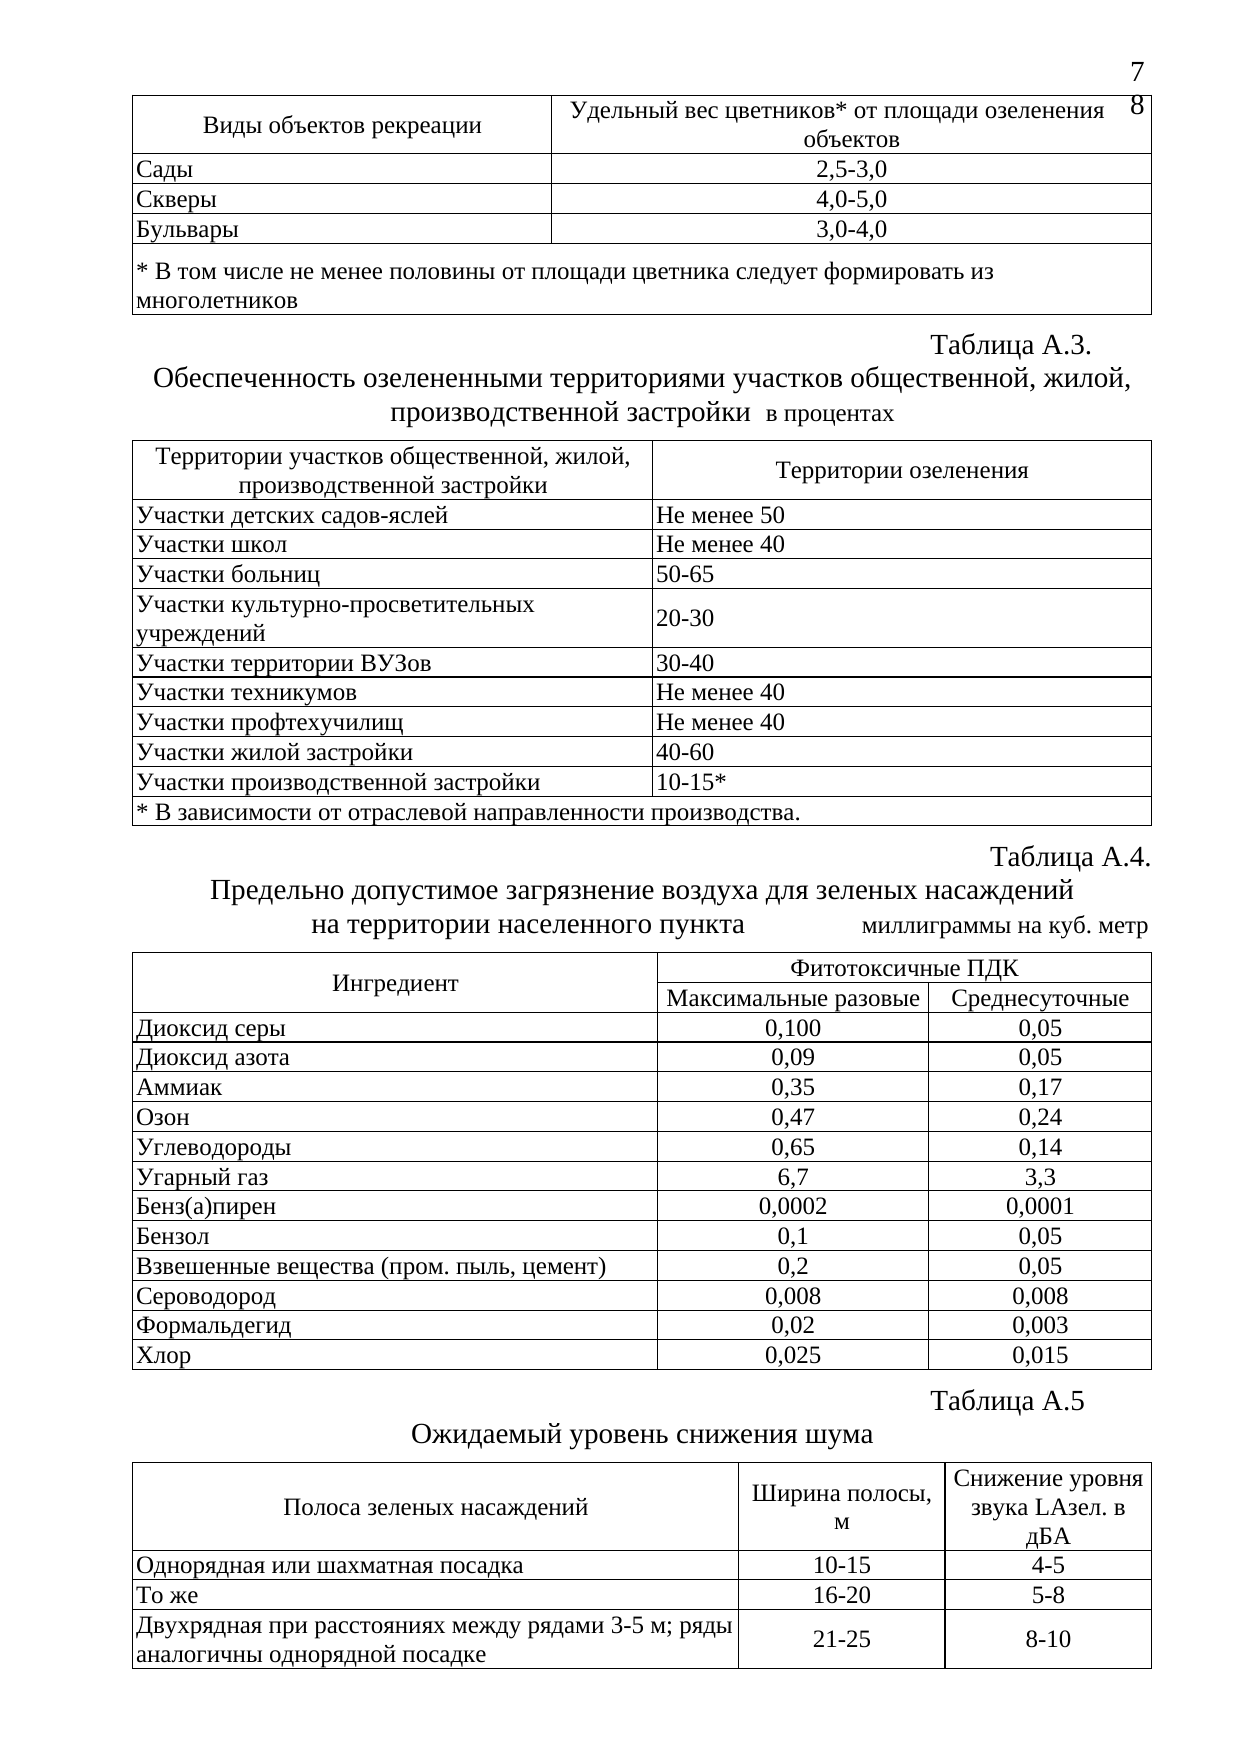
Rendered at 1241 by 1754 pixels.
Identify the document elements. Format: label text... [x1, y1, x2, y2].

table_cell Взвешенные вещества (пром. пыль, цемент) [133, 1251, 657, 1280]
table_cell Сады [133, 154, 551, 183]
table_cell 0,1 [658, 1221, 928, 1250]
table_header Ширина полосы, м [739, 1463, 944, 1549]
table_header Территории озеленения [653, 441, 1151, 499]
table_cell Однорядная или шахматная посадка [133, 1551, 738, 1579]
table_header Снижение уровня звука LАзел. в дБА [946, 1463, 1151, 1549]
table_header Фитотоксичные ПДК [658, 953, 1151, 982]
text Таблица А.4. [133, 839, 1152, 872]
table_cell 0,0001 [929, 1191, 1151, 1220]
table_cell То же [133, 1580, 738, 1609]
table_cell 4-5 [946, 1551, 1151, 1579]
table_cell Хлор [133, 1340, 657, 1369]
table_cell Участки культурно-просветительных учреждений [133, 589, 652, 647]
table_cell 16-20 [739, 1580, 944, 1609]
table_cell 0,09 [658, 1043, 928, 1071]
table_cell Сероводород [133, 1281, 657, 1309]
table_cell Диоксид азота [133, 1043, 657, 1071]
table_cell 0,025 [658, 1340, 928, 1369]
table_cell Бенз(а)пирен [133, 1191, 657, 1220]
table_cell Участки производственной застройки [133, 767, 652, 796]
table_cell 0,24 [929, 1102, 1151, 1131]
table_header Полоса зеленых насаждений [133, 1463, 738, 1549]
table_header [552, 96, 1151, 153]
text Предельно допустимое загрязнение воздуха для зеленых насаждений [133, 872, 1152, 906]
table_cell 8-10 [946, 1610, 1151, 1668]
table_cell Участки жилой застройки [133, 737, 652, 766]
table_cell Максимальные разовые [658, 983, 928, 1012]
table_cell Участки территории ВУЗов [133, 648, 652, 676]
table_cell * В том числе не менее половины от площади цветника следует формировать из многолетников [133, 244, 1151, 313]
table_cell Формальдегид [133, 1311, 657, 1339]
table_cell 5-8 [946, 1580, 1151, 1609]
table_cell 0,05 [929, 1251, 1151, 1280]
table_cell 3,3 [929, 1162, 1151, 1190]
table_cell 0,47 [658, 1102, 928, 1131]
text на территории населенного пункта миллиграммы на куб. метр [133, 906, 1152, 939]
table_cell Скверы [133, 184, 551, 213]
text Ожидаемый уровень снижения шума [133, 1416, 1152, 1450]
table_cell Угарный газ [133, 1162, 657, 1190]
table_cell 10-15* [653, 767, 1151, 796]
table_cell Углеводороды [133, 1132, 657, 1161]
table_cell 40-60 [653, 737, 1151, 766]
table_cell 0,2 [658, 1251, 928, 1280]
table_cell Бульвары [133, 214, 551, 242]
text Обеспеченность озелененными территориями участков общественной, жилой, производственной застройки в процентах [133, 361, 1152, 428]
table_cell 0,05 [929, 1043, 1151, 1071]
table_cell 10-15 [739, 1551, 944, 1579]
table_cell 0,05 [929, 1013, 1151, 1041]
text Таблица А.5 [133, 1383, 1152, 1416]
table_cell Участки детских садов-яслей [133, 500, 652, 528]
table_cell 4,0-5,0 [552, 184, 1151, 213]
table_cell Не менее 40 [653, 530, 1151, 558]
table_cell Участки больниц [133, 559, 652, 588]
table_cell 0,015 [929, 1340, 1151, 1369]
table_cell 0,17 [929, 1072, 1151, 1101]
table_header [133, 96, 551, 153]
table_cell Двухрядная при расстояниях между рядами 3-; ряды аналогичны однорядной посадке [133, 1610, 738, 1668]
table_cell Озон [133, 1102, 657, 1131]
table_cell Диоксид серы [133, 1013, 657, 1041]
table_cell 0,003 [929, 1311, 1151, 1339]
table_cell 0,0002 [658, 1191, 928, 1220]
table_cell 0,35 [658, 1072, 928, 1101]
table_cell 50-65 [653, 559, 1151, 588]
table_cell Среднесуточные [929, 983, 1151, 1012]
table_cell 0,05 [929, 1221, 1151, 1250]
table_cell Не менее 50 [653, 500, 1151, 528]
table_cell 6,7 [658, 1162, 928, 1190]
table_cell 0,14 [929, 1132, 1151, 1161]
table_cell 30-40 [653, 648, 1151, 676]
table_cell Бензол [133, 1221, 657, 1250]
table_cell 0,008 [929, 1281, 1151, 1309]
table_cell 21-25 [739, 1610, 944, 1668]
table_cell 0,100 [658, 1013, 928, 1041]
table_cell 0,02 [658, 1311, 928, 1339]
text Таблица А.3. [133, 327, 1152, 361]
table_header Территории участков общественной, жилой, производственной застройки [133, 441, 652, 499]
table_cell * В зависимости от отраслевой направленности производства. [133, 797, 1151, 825]
table_cell 3,0-4,0 [552, 214, 1151, 242]
table_cell Аммиак [133, 1072, 657, 1101]
table_cell 0,008 [658, 1281, 928, 1309]
table_cell Участки техникумов [133, 678, 652, 706]
table_cell 20-30 [653, 589, 1151, 647]
table_cell Участки школ [133, 530, 652, 558]
table_cell Не менее 40 [653, 707, 1151, 736]
table_cell 2,5-3,0 [552, 154, 1151, 183]
table_cell 0,65 [658, 1132, 928, 1161]
table_cell Не менее 40 [653, 678, 1151, 706]
table_header Ингредиент [133, 953, 657, 1012]
table_cell Участки профтехучилищ [133, 707, 652, 736]
